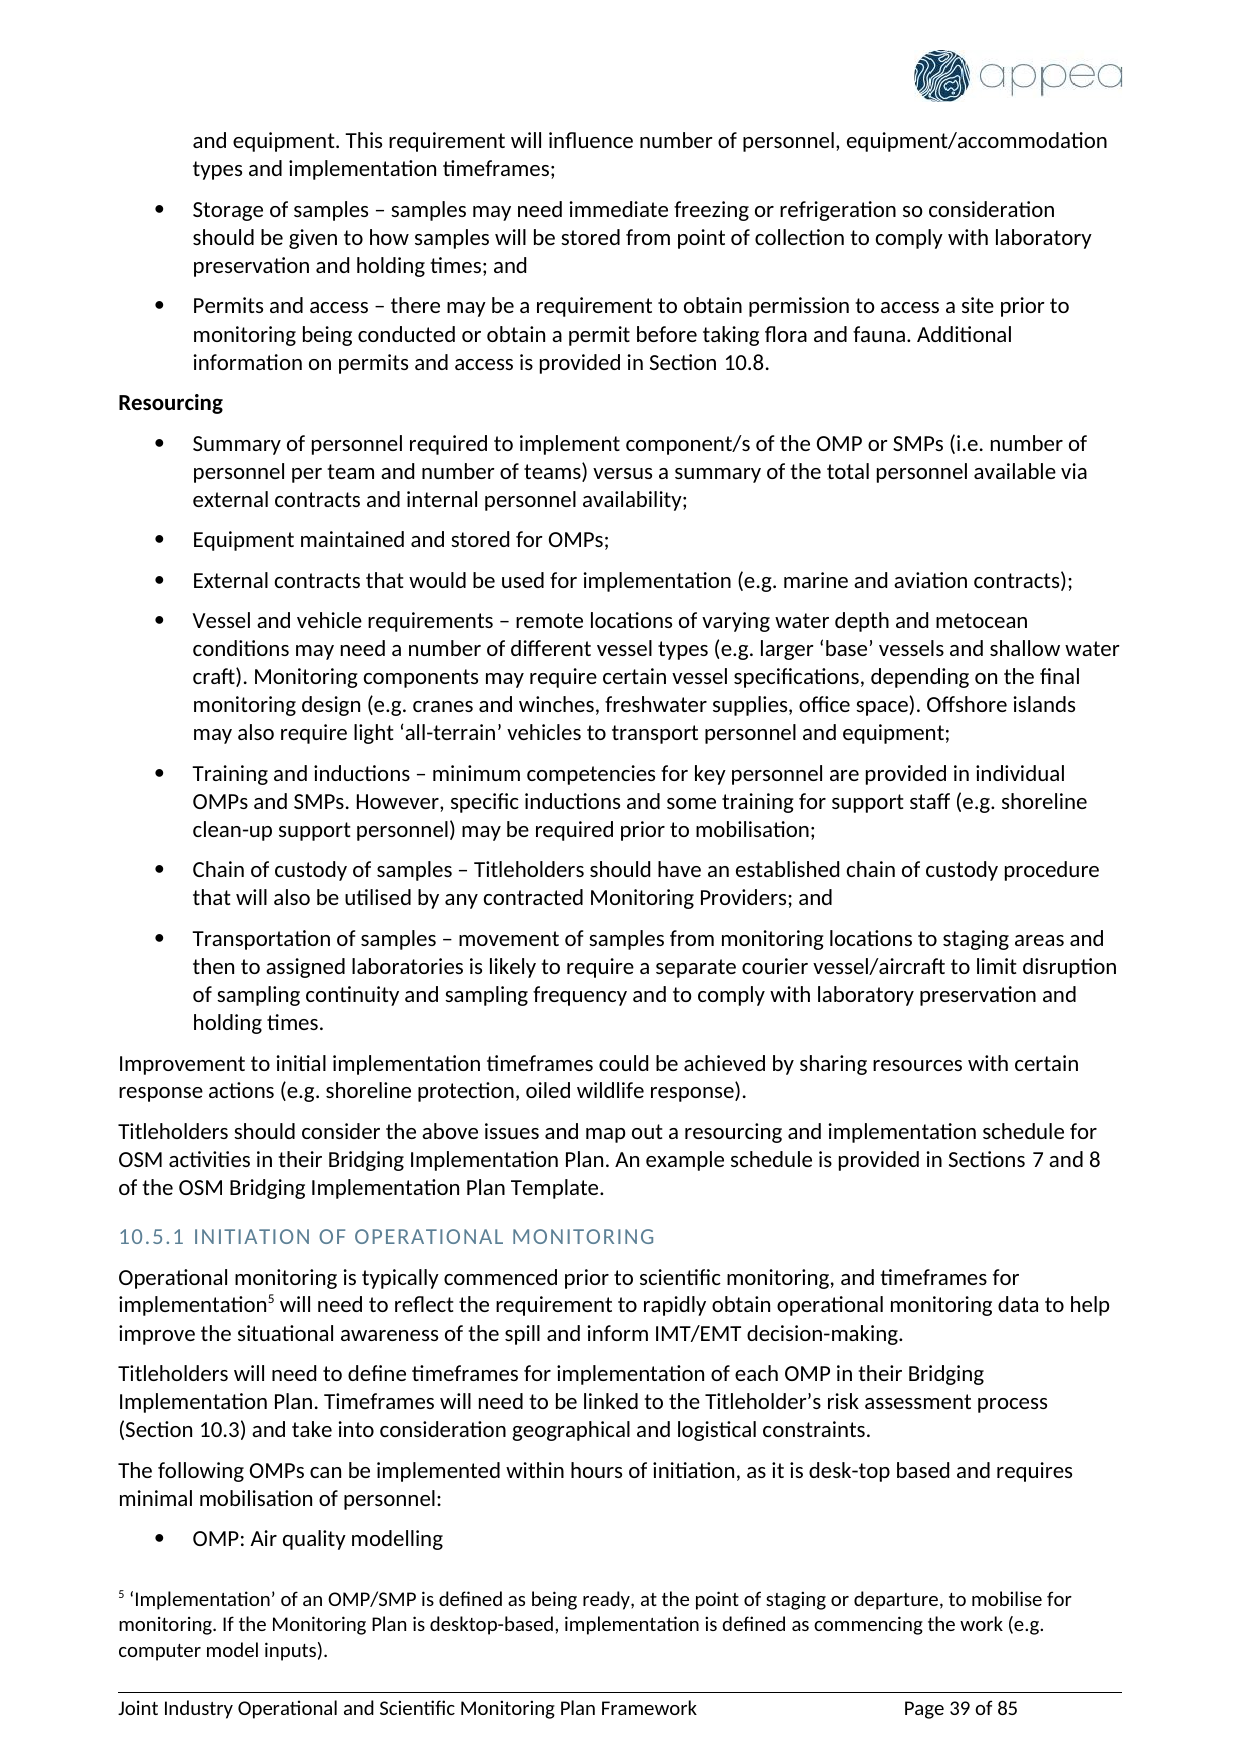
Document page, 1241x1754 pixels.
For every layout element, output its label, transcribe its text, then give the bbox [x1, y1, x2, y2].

text Titleholders should consider the above issues and map out a resourcing and implementation schedule for OSM activities in their Bridging Implementation Plan. An example schedule is provided in Sections 7 and 8 of the OSM Bridging Implementation Plan Template. [118, 1117, 1122, 1201]
picture [914, 50, 1123, 102]
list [155, 127, 1122, 183]
list Transportation of samples – movement of samples from monitoring locations to staging areas and then to assigned laboratories is likely to require a separate courier vessel/aircraft to limit disruption of sampling continuity and sampling frequency and to comply with laboratory preservation and holding times. [155, 924, 1122, 1036]
list Vessel and vehicle requirements – remote locations of varying water depth and metocean conditions may need a number of different vessel types (e.g. larger ‘base’ vessels and shallow water craft). Monitoring components may require certain vessel specifications, depending on the final monitoring design (e.g. cranes and winches, freshwater supplies, office space). Offshore islands may also require light ‘all-terrain’ vehicles to transport personnel and equipment; [155, 606, 1122, 746]
subtitle Initiation of operational monitoring [118, 1222, 1122, 1250]
list OMP: Air quality modelling [155, 1524, 1122, 1552]
text The following OMPs can be implemented within hours of initiation, as it is desk-top based and requires minimal mobilisation of personnel: [118, 1456, 1122, 1512]
list Equipment maintained and stored for OMPs; [155, 525, 1122, 553]
list External contracts that would be used for implementation (e.g. marine and aviation contracts); [155, 566, 1122, 594]
list Summary of personnel required to implement component/s of the OMP or SMPs (i.e. number of personnel per team and number of teams) versus a summary of the total personnel available via external contracts and internal personnel availability; [155, 429, 1122, 513]
text Operational monitoring is typically commenced prior to scientific monitoring, and timeframes for implementation will need to reflect the requirement to rapidly obtain operational monitoring data to help improve the situational awareness of the spill and inform IMT/EMT decision-making. [118, 1263, 1122, 1347]
text Improvement to initial implementation timeframes could be achieved by sharing resources with certain response actions (e.g. shoreline protection, oiled wildlife response). [118, 1049, 1122, 1105]
text Titleholders will need to define timeframes for implementation of each OMP in their Bridging Implementation Plan. Timeframes will need to be linked to the Titleholder’s risk assessment process (Section 10.3) and take into consideration geographical and logistical constraints. [118, 1359, 1122, 1443]
list Chain of custody of samples – Titleholders should have an established chain of custody procedure that will also be utilised by any contracted Monitoring Providers; and [155, 856, 1122, 912]
list Training and inductions – minimum competencies for key personnel are provided in individual OMPs and SMPs. However, specific inductions and some training for support staff (e.g. shoreline clean-up support personnel) may be required prior to mobilisation; [155, 759, 1122, 843]
list Storage of samples – samples may need immediate freezing or refrigeration so consideration should be given to how samples will be stored from point of collection to comply with laboratory preservation and holding times; and [155, 195, 1122, 279]
text Resourcing [118, 388, 1122, 416]
list Permits and access – there may be a requirement to obtain permission to access a site prior to monitoring being conducted or obtain a permit before taking flora and fauna. Additional information on permits and access is provided in Section 10.8. [155, 292, 1122, 376]
